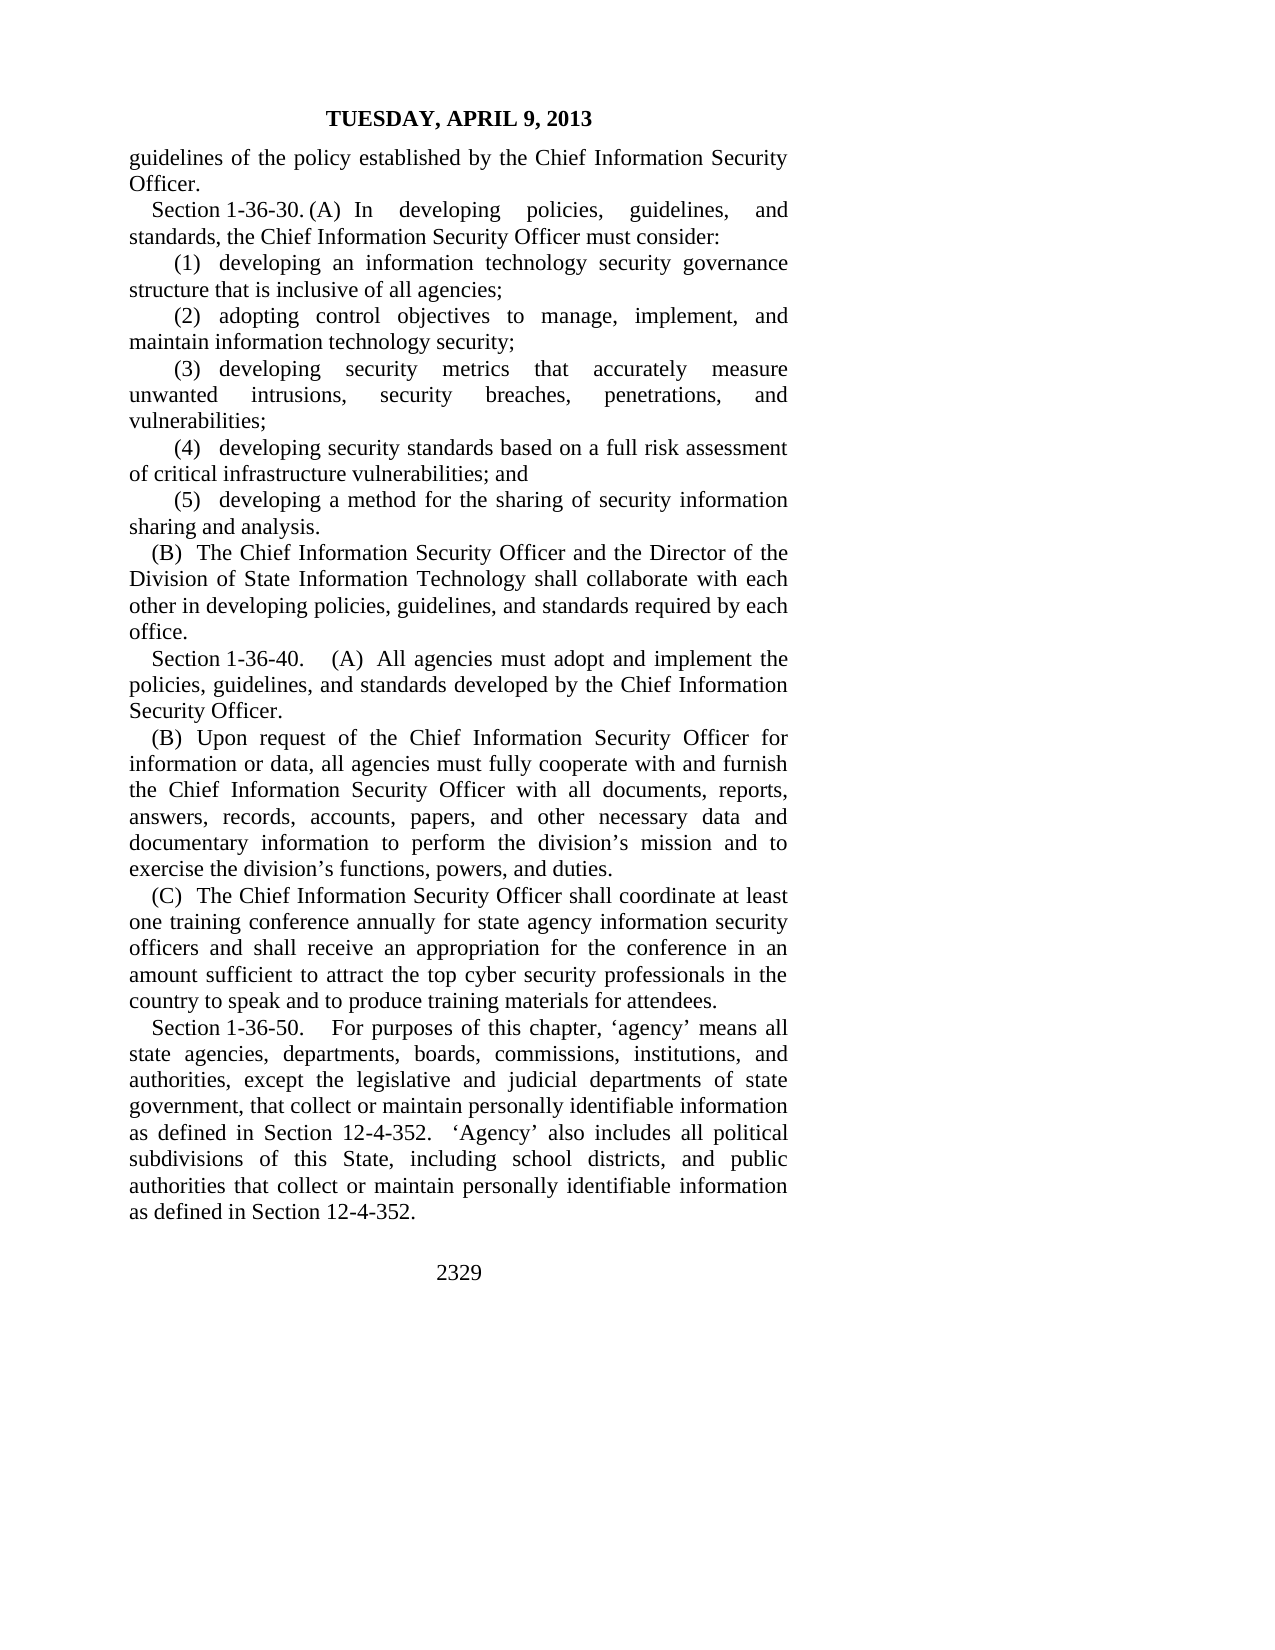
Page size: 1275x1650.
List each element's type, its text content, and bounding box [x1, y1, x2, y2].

text Section 1-36-40. (A) All agencies must adopt and implement the policies, guidelines, and standards developed by the Chief Information Security Officer. [129, 644, 789, 724]
text Section 1-36-30. (A) In developing policies, guidelines, and standards, the Chief Information Security Officer must consider: [129, 197, 789, 249]
text Section 1-36-50. For purposes of this chapter, ‘agency’ means all state agencies, departments, boards, commissions, institutions, and authorities, except the legislative and judicial departments of state government, that collect or maintain personally identifiable information as defined in Section 12-4-352. ‘Agency’ also includes all political subdivisions of this State, including school districts, and public authorities that collect or maintain personally identifiable information as defined in Section 12-4-352. [129, 1013, 789, 1224]
text (5) developing a method for the sharing of security information sharing and analysis. [129, 486, 789, 539]
text (3) developing security metrics that accurately measure unwanted intrusions, security breaches, penetrations, and vulnerabilities; [129, 355, 789, 434]
text (C) The Chief Information Security Officer shall coordinate at least one training conference annually for state agency information security officers and shall receive an appropriation for the conference in an amount sufficient to attract the top cyber security professionals in the country to speak and to produce training materials for attendees. [129, 882, 789, 1013]
text (2) adopting control objectives to manage, implement, and maintain information technology security; [129, 302, 789, 355]
text (B) The Chief Information Security Officer and the Director of the Division of State Information Technology shall collaborate with each other in developing policies, guidelines, and standards required by each office. [129, 539, 789, 644]
text (4) developing security standards based on a full risk assessment of critical infrastructure vulnerabilities; and [129, 434, 789, 486]
text (B) Upon request of the Chief Information Security Officer for information or data, all agencies must fully cooperate with and furnish the Chief Information Security Officer with all documents, reports, answers, records, accounts, papers, and other necessary data and documentary information to perform the division’s mission and to exercise the division’s functions, powers, and duties. [129, 724, 789, 882]
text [129, 144, 789, 197]
text (1) developing an information technology security governance structure that is inclusive of all agencies; [129, 249, 789, 302]
